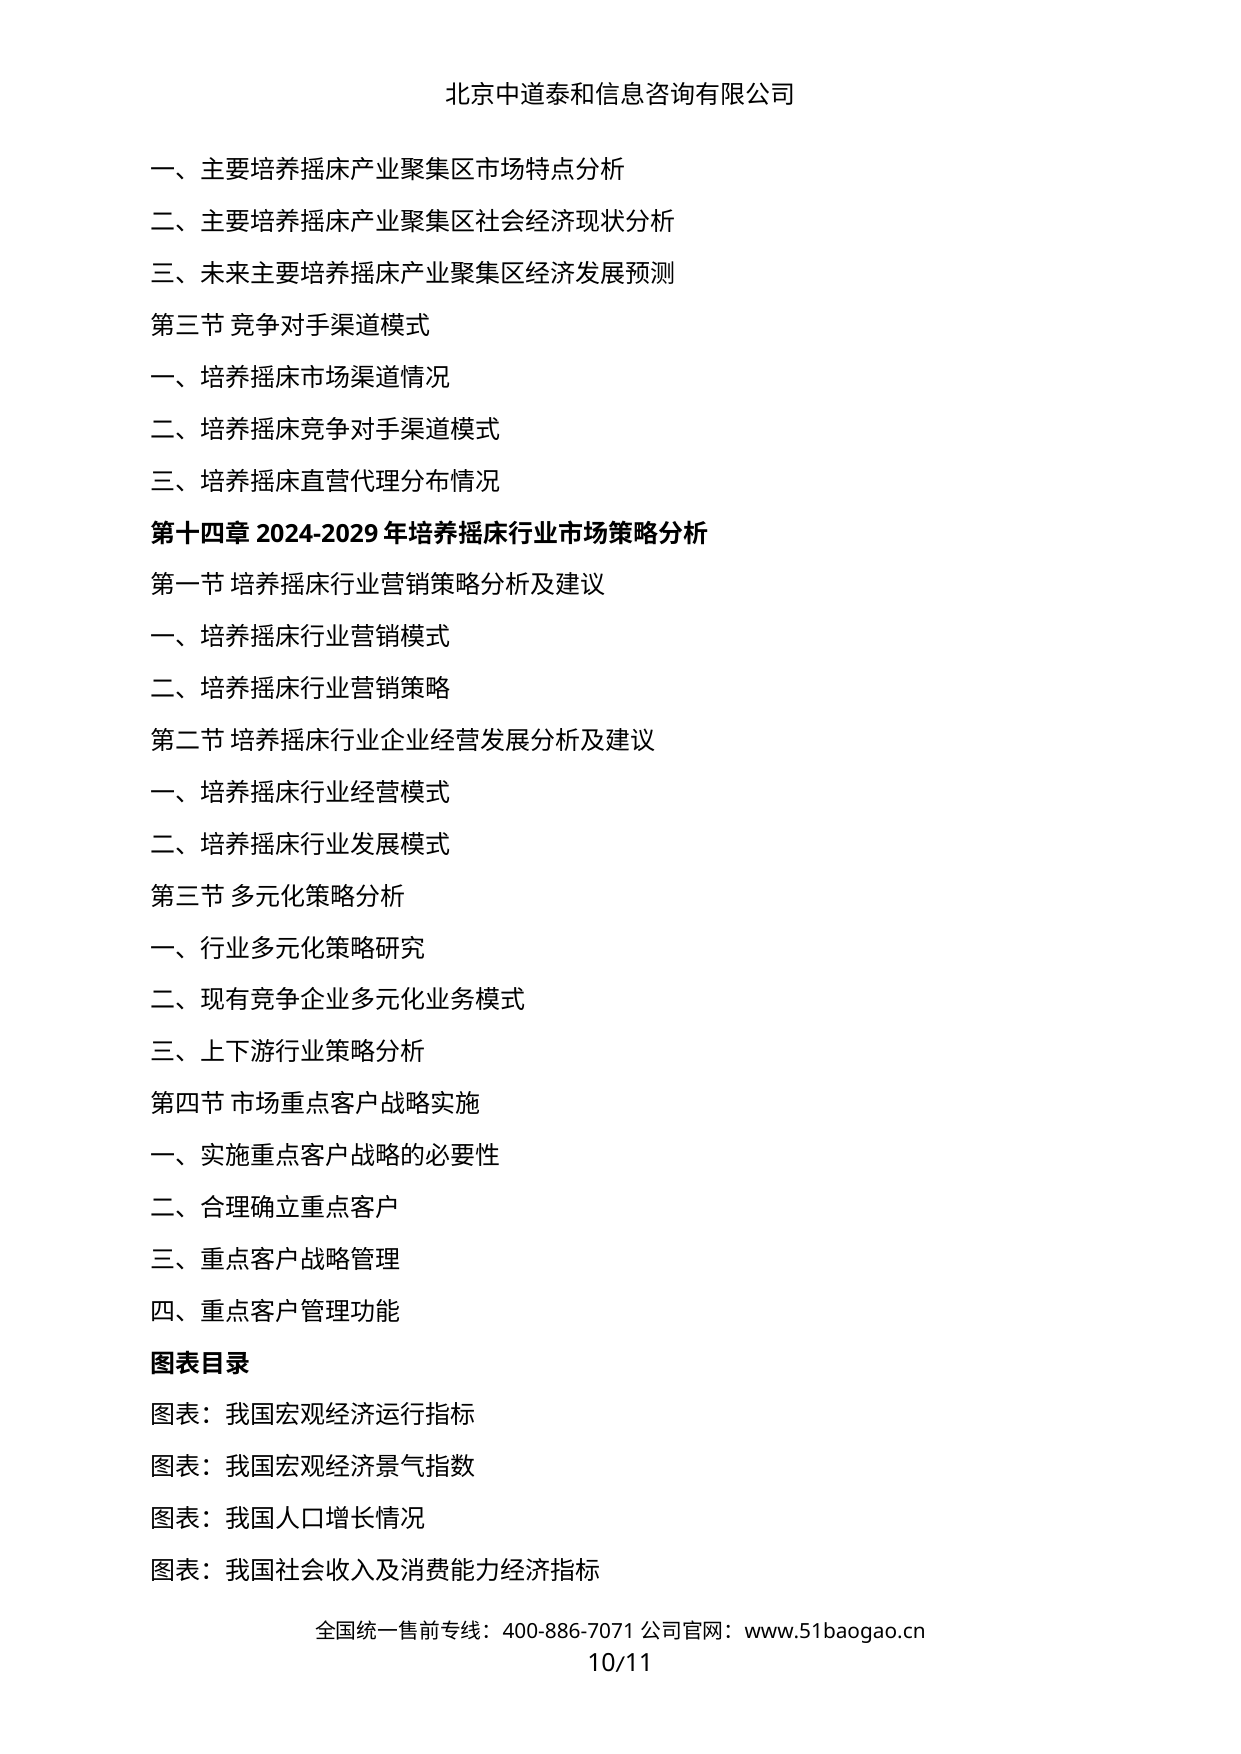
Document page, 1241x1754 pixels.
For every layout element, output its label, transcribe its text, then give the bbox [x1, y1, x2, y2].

text 三、上下游行业策略分析 [150, 1032, 1090, 1068]
text 三、重点客户战略管理 [150, 1239, 1090, 1276]
text 一、培养摇床行业经营模式 [150, 772, 1090, 809]
text 第十四章 2024-2029年培养摇床行业市场策略分析 [150, 513, 1090, 549]
text 第二节 培养摇床行业企业经营发展分析及建议 [150, 721, 1090, 757]
text 一、培养摇床市场渠道情况 [150, 357, 1090, 394]
text 二、培养摇床行业营销策略 [150, 669, 1090, 705]
text 第四节 市场重点客户战略实施 [150, 1084, 1090, 1120]
text 一、培养摇床行业营销模式 [150, 617, 1090, 653]
text 一、行业多元化策略研究 [150, 928, 1090, 964]
text 图表目录 [150, 1343, 1090, 1379]
text 第三节 竞争对手渠道模式 [150, 306, 1090, 342]
text 四、重点客户管理功能 [150, 1291, 1090, 1327]
text 图表：我国人口增长情况 [150, 1499, 1090, 1535]
text 第三节 多元化策略分析 [150, 876, 1090, 912]
text 一、实施重点客户战略的必要性 [150, 1136, 1090, 1172]
text 一、主要培养摇床产业聚集区市场特点分析 [150, 150, 1090, 186]
text 图表：我国宏观经济运行指标 [150, 1395, 1090, 1431]
text 二、培养摇床行业发展模式 [150, 824, 1090, 861]
text 三、培养摇床直营代理分布情况 [150, 461, 1090, 497]
text 二、培养摇床竞争对手渠道模式 [150, 409, 1090, 446]
text 二、合理确立重点客户 [150, 1187, 1090, 1224]
text 图表：我国宏观经济景气指数 [150, 1447, 1090, 1483]
text 二、主要培养摇床产业聚集区社会经济现状分析 [150, 202, 1090, 238]
text 二、现有竞争企业多元化业务模式 [150, 980, 1090, 1016]
text 三、未来主要培养摇床产业聚集区经济发展预测 [150, 254, 1090, 290]
text 第一节 培养摇床行业营销策略分析及建议 [150, 565, 1090, 601]
text 图表：我国社会收入及消费能力经济指标 [150, 1551, 1090, 1587]
